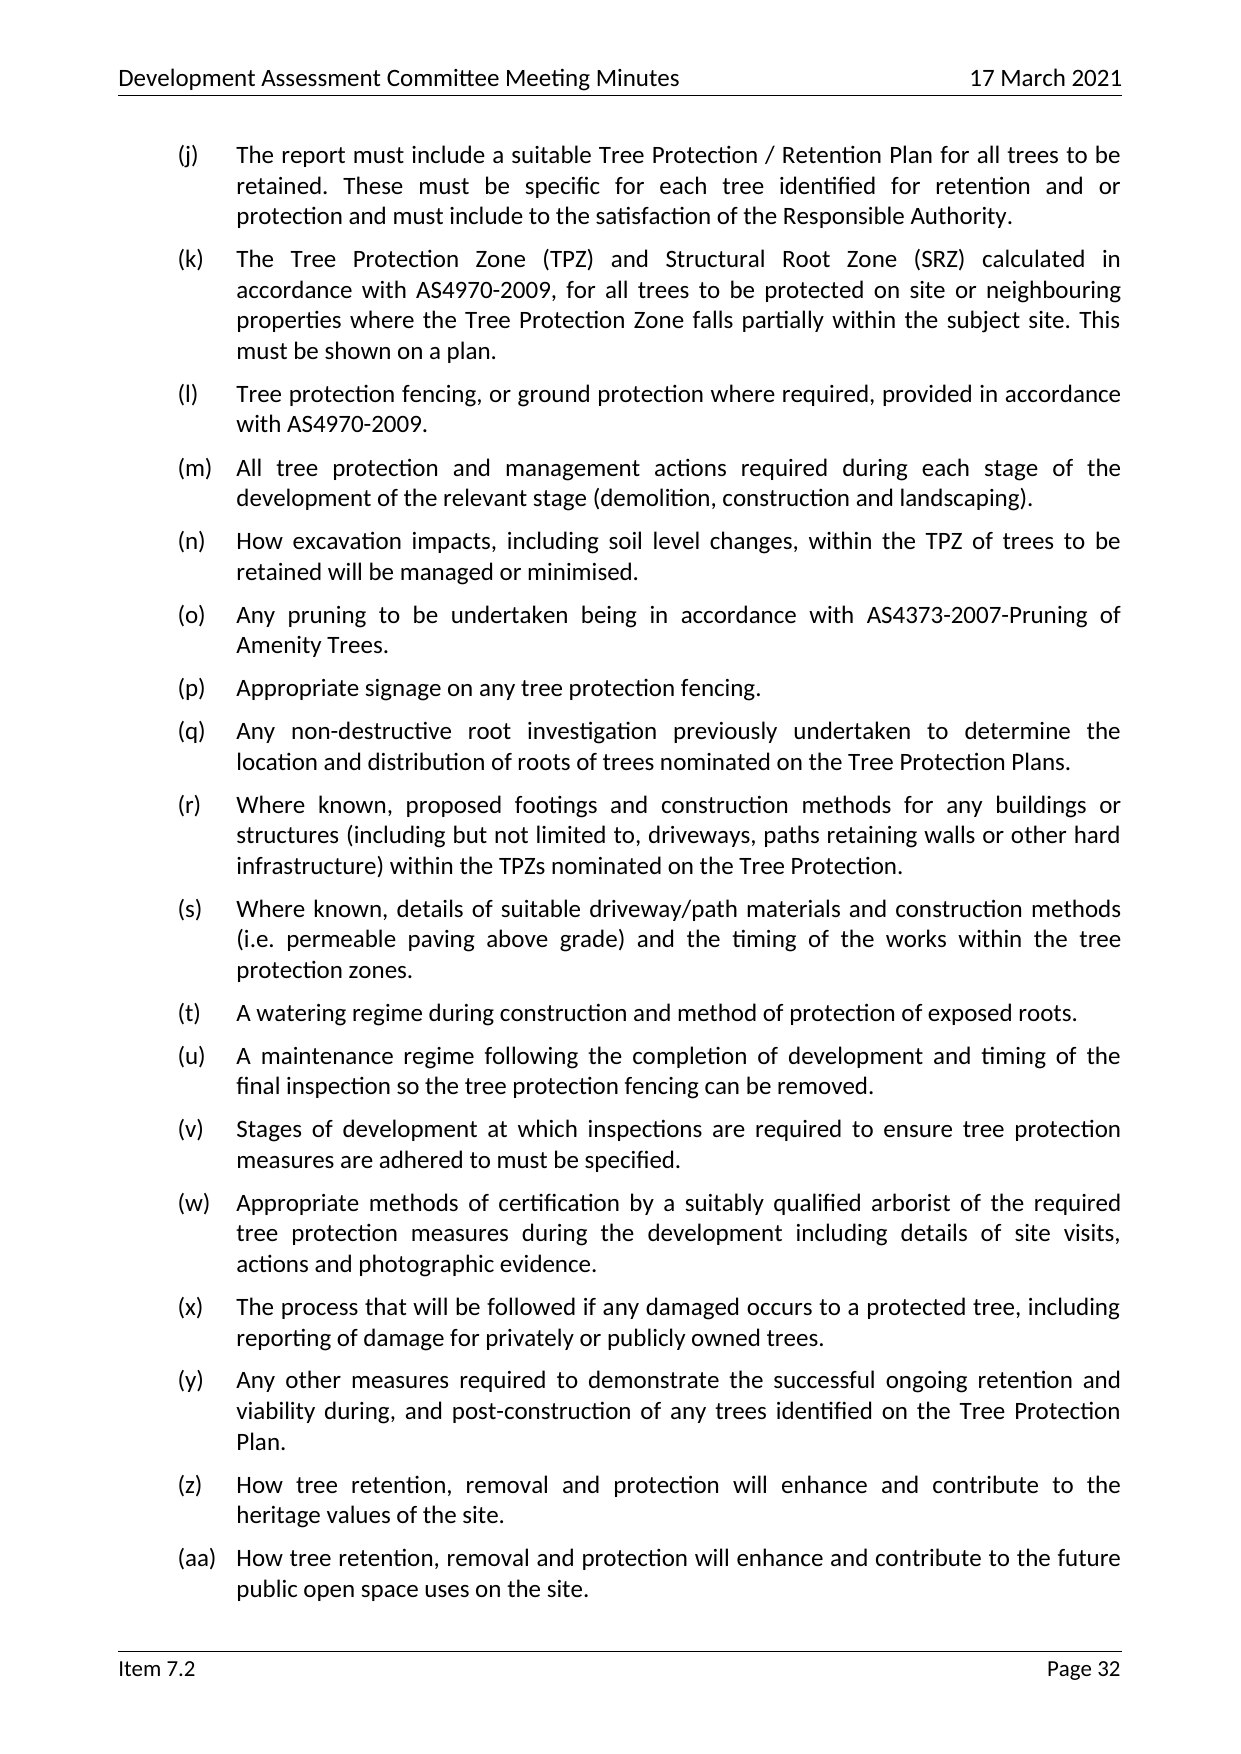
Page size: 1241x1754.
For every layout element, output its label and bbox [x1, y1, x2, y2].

table_header [107, 140, 1133, 1616]
